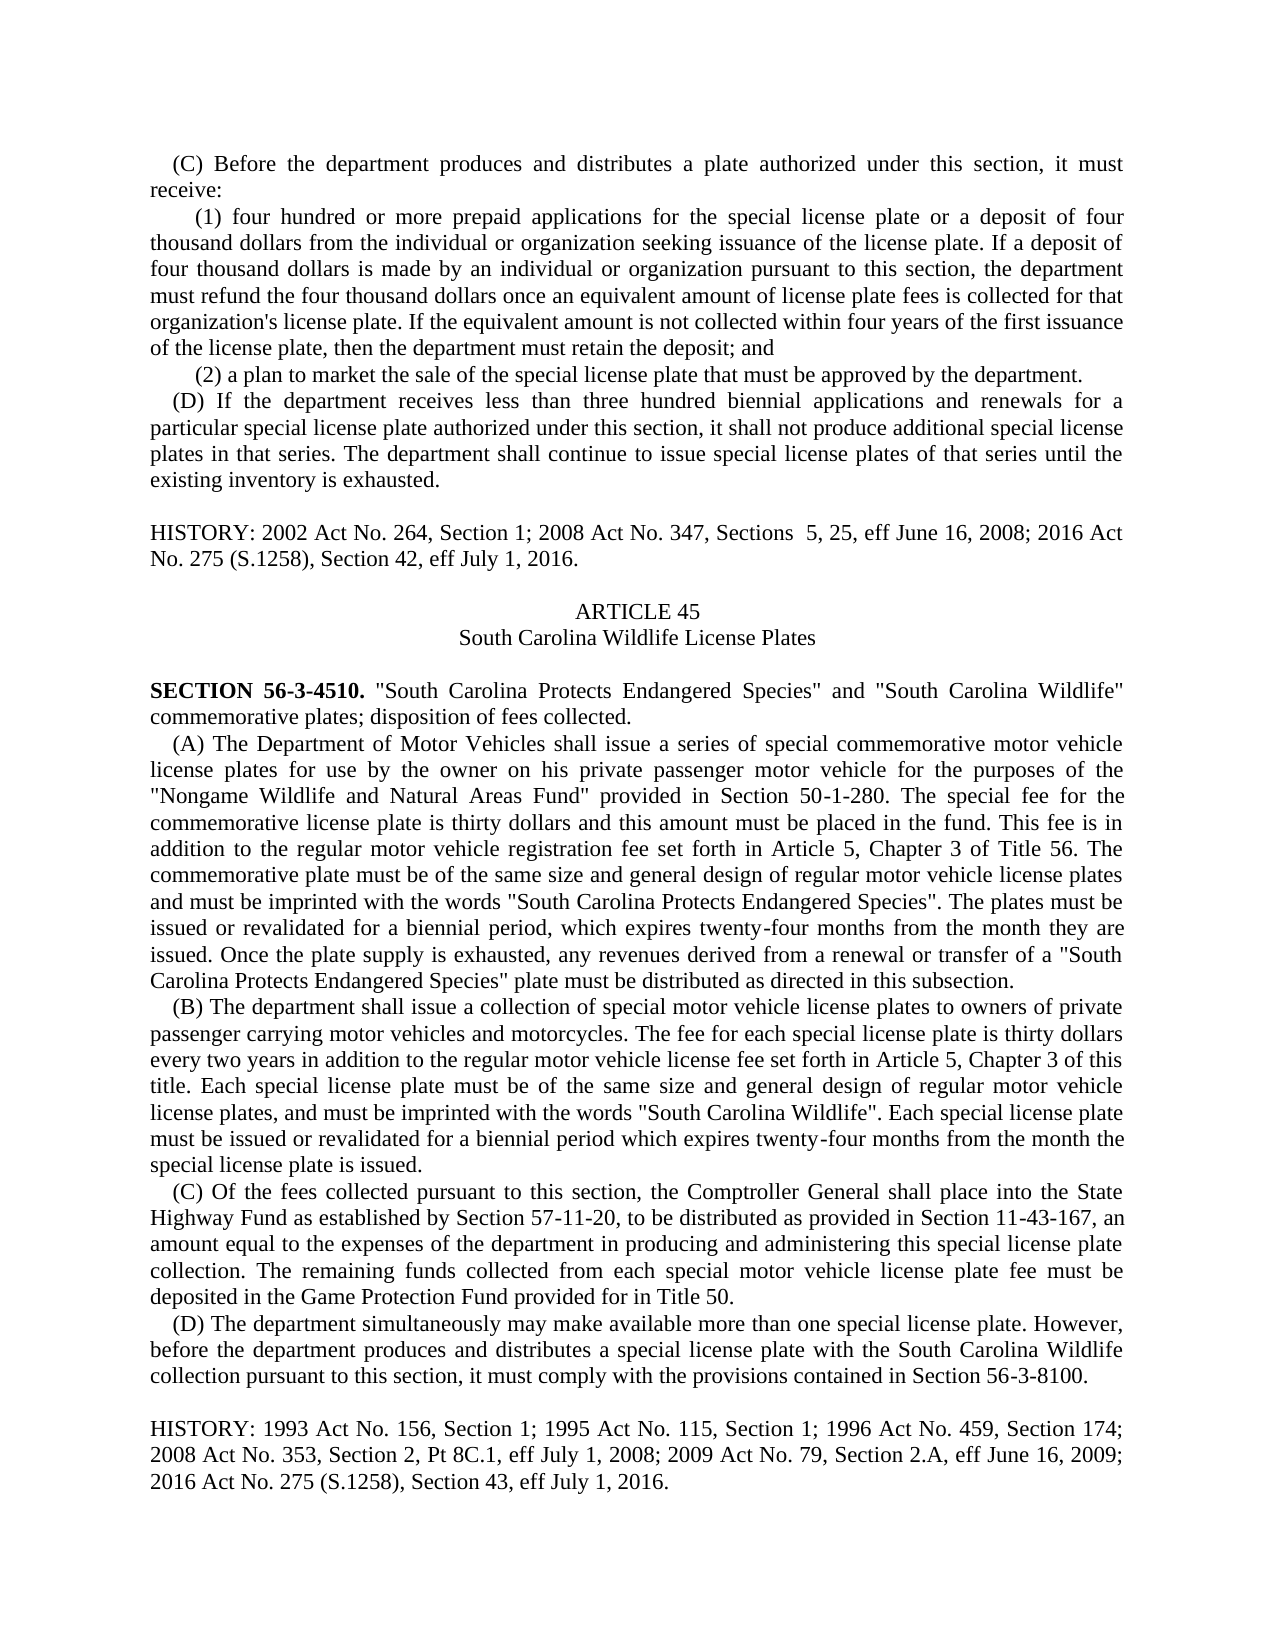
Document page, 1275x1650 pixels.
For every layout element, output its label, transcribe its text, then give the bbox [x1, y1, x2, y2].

text (D) If the department receives less than three hundred biennial applications and renewals for a particular special license plate authorized under this section, it shall not produce additional special license plates in that series. The department shall continue to issue special license plates of that series until the existing inventory is exhausted. [150, 387, 1125, 493]
text (1) four hundred or more prepaid applications for the special license plate or a deposit of four thousand dollars from the individual or organization seeking issuance of the license plate. If a deposit of four thousand dollars is made by an individual or organization pursuant to this section, the department must refund the four thousand dollars once an equivalent amount of license plate fees is collected for that organization's license plate. If the equivalent amount is not collected within four years of the first issuance of the license plate, then the department must retain the deposit; and [150, 203, 1125, 361]
text (B) The department shall issue a collection of special motor vehicle license plates to owners of private passenger carrying motor vehicles and motorcycles. The fee for each special license plate is thirty dollars every two years in addition to the regular motor vehicle license fee set forth in Article 5, Chapter 3 of this title. Each special license plate must be of the same size and general design of regular motor vehicle license plates, and must be imprinted with the words "South Carolina Wildlife". Each special license plate must be issued or revalidated for a biennial period which expires twenty-four months from the month the special license plate is issued. [150, 993, 1125, 1178]
text HISTORY: 2002 Act No. 264, Section 1; 2008 Act No. 347, Sections 5, 25, eff June 16, 2008; 2016 Act No. 275 (S.1258), Section 42, eff July 1, 2016. [150, 519, 1125, 572]
text SECTION 56-3-4510. "South Carolina Protects Endangered Species" and "South Carolina Wildlife" commemorative plates; disposition of fees collected. [150, 677, 1125, 730]
text (D) The department simultaneously may make available more than one special license plate. However, before the department produces and distributes a special license plate with the South Carolina Wildlife collection pursuant to this section, it must comply with the provisions contained in Section 56-3-8100. [150, 1309, 1125, 1389]
text South Carolina Wildlife License Plates [150, 624, 1125, 651]
text (A) The Department of Motor Vehicles shall issue a series of special commemorative motor vehicle license plates for use by the owner on his private passenger motor vehicle for the purposes of the "Nongame Wildlife and Natural Areas Fund" provided in Section 50-1-280. The special fee for the commemorative license plate is thirty dollars and this amount must be placed in the fund. This fee is in addition to the regular motor vehicle registration fee set forth in Article 5, Chapter 3 of Title 56. The commemorative plate must be of the same size and general design of regular motor vehicle license plates and must be imprinted with the words "South Carolina Protects Endangered Species". The plates must be issued or revalidated for a biennial period, which expires twenty-four months from the month they are issued. Once the plate supply is exhausted, any revenues derived from a renewal or transfer of a "South Carolina Protects Endangered Species" plate must be distributed as directed in this subsection. [150, 730, 1125, 993]
text (C) Of the fees collected pursuant to this section, the Comptroller General shall place into the State Highway Fund as established by Section 57-11-20, to be distributed as provided in Section 11-43-167, an amount equal to the expenses of the department in producing and administering this special license plate collection. The remaining funds collected from each special motor vehicle license plate fee must be deposited in the Game Protection Fund provided for in Title 50. [150, 1178, 1125, 1309]
text (C) Before the department produces and distributes a plate authorized under this section, it must receive: [150, 150, 1125, 203]
text ARTICLE 45 [150, 598, 1125, 624]
text (2) a plan to market the sale of the special license plate that must be approved by the department. [150, 361, 1125, 387]
text HISTORY: 1993 Act No. 156, Section 1; 1995 Act No. 115, Section 1; 1996 Act No. 459, Section 174; 2008 Act No. 353, Section 2, Pt 8C.1, eff July 1, 2008; 2009 Act No. 79, Section 2.A, eff June 16, 2009; 2016 Act No. 275 (S.1258), Section 43, eff July 1, 2016. [150, 1415, 1125, 1494]
